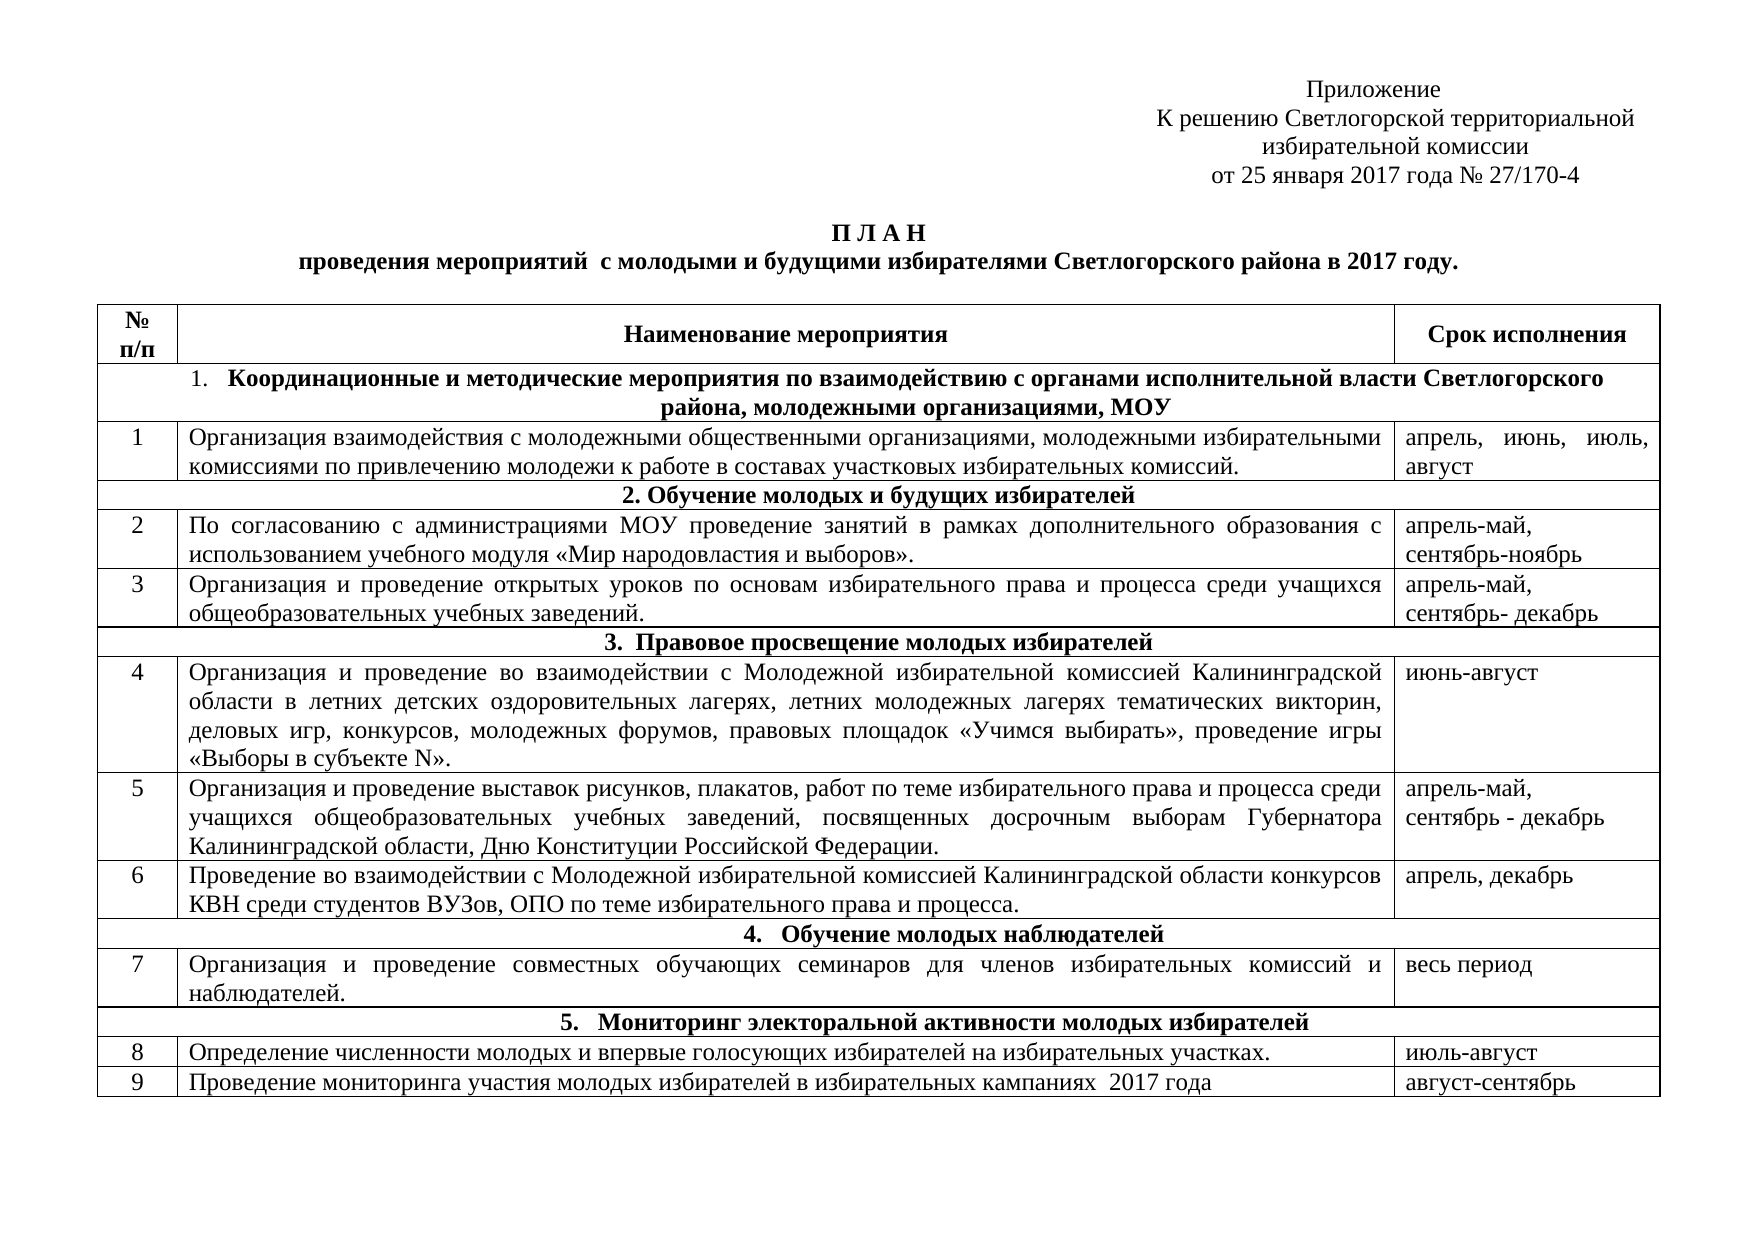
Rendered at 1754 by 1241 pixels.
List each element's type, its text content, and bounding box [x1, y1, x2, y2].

table_cell июль-август [1395, 1037, 1659, 1066]
table_cell июнь-август [1395, 657, 1659, 772]
table_header № п/п [98, 305, 177, 362]
table_cell апрель-май, сентябрь - декабрь [1395, 773, 1659, 859]
table_cell 6 [98, 861, 177, 918]
table_cell Обучение молодых наблюдателей [98, 919, 1659, 948]
table_cell апрель-май, сентябрь-ноябрь [1395, 510, 1659, 568]
table_cell По согласованию с администрациями МОУ проведение занятий в рамках дополнительного образования с использованием учебного модуля «Мир народовластия и выборов». [178, 510, 1394, 568]
table_cell 5 [98, 773, 177, 859]
text избирательной комиссии от 25 января 2017 года № 27/170-4 [1137, 131, 1654, 189]
table_header Наименование мероприятия [178, 305, 1394, 362]
table_cell 3. Правовое просвещение молодых избирателей [98, 628, 1659, 656]
table_cell 8 [98, 1037, 177, 1066]
table_cell весь период [1395, 949, 1659, 1006]
table_cell апрель, декабрь [1395, 861, 1659, 918]
table_cell Организация и проведение выставок рисунков, плакатов, работ по теме избирательного права и процесса среди учащихся общеобразовательных учебных заведений, посвященных досрочным выборам Губернатора Калининградской области, Дню Конституции Российской Федерации. [178, 773, 1394, 859]
table_cell Проведение во взаимодействии с Молодежной избирательной комиссией Калининградской области конкурсов КВН среди студентов ВУЗов, ОПО по теме избирательного права и процесса. [178, 861, 1394, 918]
list проведения мероприятий с молодыми и будущими избирателями Светлогорского района в 2017 году. [103, 246, 1654, 275]
table_cell 2. Обучение молодых и будущих избирателей [98, 481, 1659, 509]
table_cell 2 [98, 510, 177, 568]
table_cell апрель-май, сентябрь- декабрь [1395, 569, 1659, 626]
table_cell 9 [98, 1067, 177, 1096]
table_cell Организация и проведение во взаимодействии с Молодежной избирательной комиссией Калининградской области в летних детских оздоровительных лагерях, летних молодежных лагерях тематических викторин, деловых игр, конкурсов, молодежных форумов, правовых площадок «Учимся выбирать», проведение игры «Выборы в субъекте N». [178, 657, 1394, 772]
text К решению Светлогорской территориальной [1137, 103, 1654, 131]
table_cell Координационные и методические мероприятия по взаимодействию с органами исполнительной власти Светлогорского района, молодежными организациями, МОУ [98, 364, 1659, 421]
table_cell 7 [98, 949, 177, 1006]
table_cell август-сентябрь [1395, 1067, 1659, 1096]
table_cell Организация и проведение совместных обучающих семинаров для членов избирательных комиссий и наблюдателей. [178, 949, 1394, 1006]
text П Л А Н [103, 218, 1654, 246]
table_header Срок исполнения [1395, 305, 1659, 362]
table_cell 3 [98, 569, 177, 626]
text Приложение [1093, 74, 1654, 103]
table_cell Определение численности молодых и впервые голосующих избирателей на избирательных участках. [178, 1037, 1394, 1066]
table_cell Проведение мониторинга участия молодых избирателей в избирательных кампаниях 2017 года [178, 1067, 1394, 1096]
table_cell апрель, июнь, июль, август [1395, 422, 1659, 479]
table_cell 1 [98, 422, 177, 479]
table_cell Организация взаимодействия с молодежными общественными организациями, молодежными избирательными комиссиями по привлечению молодежи к работе в составах участковых избирательных комиссий. [178, 422, 1394, 479]
table_cell 4 [98, 657, 177, 772]
table_cell Организация и проведение открытых уроков по основам избирательного права и процесса среди учащихся общеобразовательных учебных заведений. [178, 569, 1394, 626]
table_cell Мониторинг электоральной активности молодых избирателей [98, 1008, 1659, 1036]
